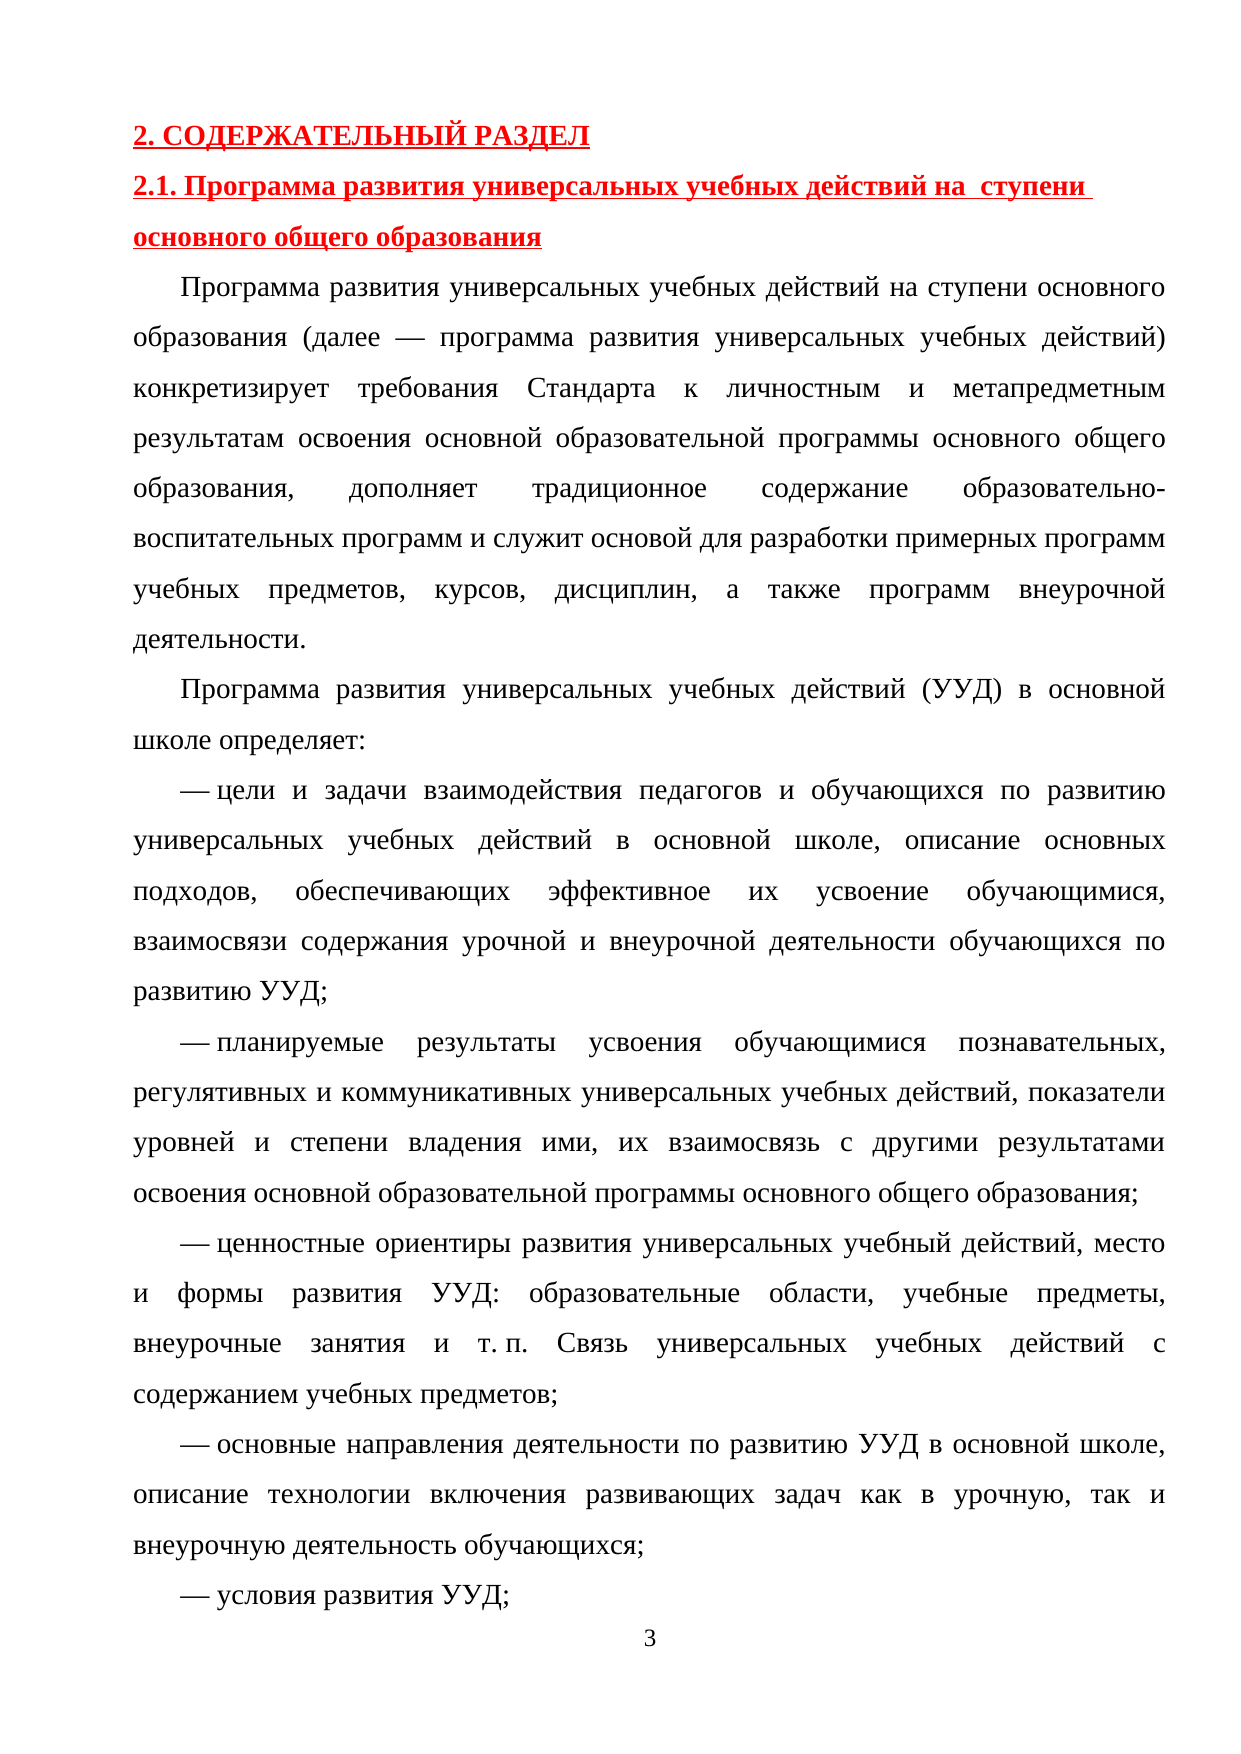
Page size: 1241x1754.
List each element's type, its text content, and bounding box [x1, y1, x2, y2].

text — основные направления деятельности по развитию УУД в основной школе, описание технологии включения развивающих задач как в урочную, так и внеурочную деятельность обучающихся; [133, 1426, 1167, 1560]
text 2.1. Программа развития универсальных учебных действий на ступени основного общего образования [133, 168, 1167, 252]
text — ценностные ориентиры развития универсальных учебный действий, место и формы развития УУД: образовательные области, учебные предметы, внеурочные занятия и т. п. Связь универсальных учебных действий с содержанием учебных предметов; [133, 1225, 1167, 1409]
text Программа развития универсальных учебных действий (УУД) в основной школе определяет: [133, 672, 1167, 755]
text — цели и задачи взаимодействия педагогов и обучающихся по развитию универсальных учебных действий в основной школе, описание основных подходов, обеспечивающих эффективное их усвоение обучающимися, взаимосвязи содержания урочной и внеурочной деятельности обучающихся по развитию УУД; [133, 772, 1167, 1007]
text — планируемые результаты усвоения обучающимися познавательных, регулятивных и коммуникативных универсальных учебных действий, показатели уровней и степени владения ими, их взаимосвязь с другими результатами освоения основной образовательной программы основного общего образования; [133, 1024, 1167, 1208]
text 2. СОДЕРЖАТЕЛЬНЫЙ РАЗДЕЛ [133, 118, 1167, 152]
text Программа развития универсальных учебных действий на ступени основного образования (далее — программа развития универсальных учебных действий) конкретизирует требования Стандарта к личностным и метапредметным результатам освоения основной образовательной программы основного общего образования, дополняет традиционное содержание образовательно-воспитательных программ и служит основой для разработки примерных программ учебных предметов, курсов, дисциплин, а также программ внеурочной деятельности. [133, 269, 1167, 655]
text — условия развития УУД; [133, 1577, 1167, 1611]
